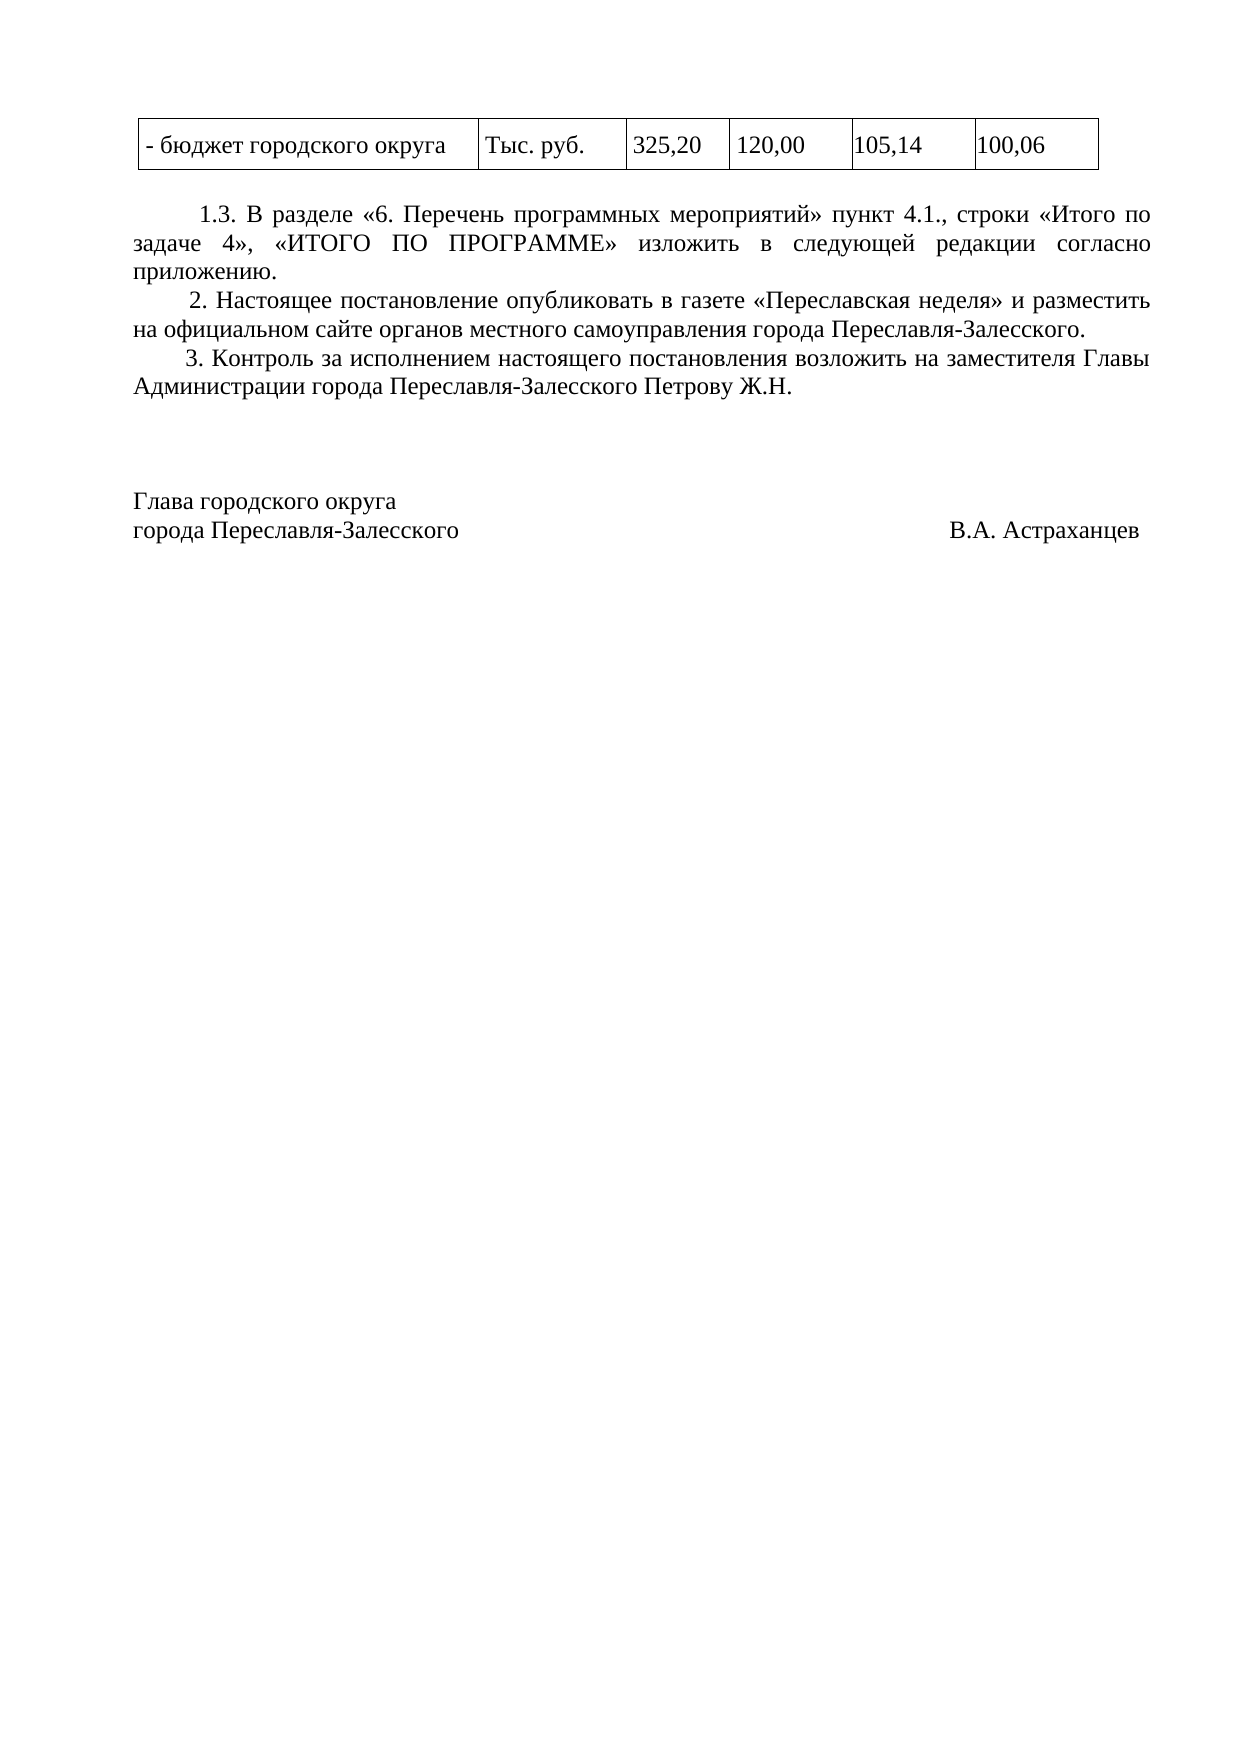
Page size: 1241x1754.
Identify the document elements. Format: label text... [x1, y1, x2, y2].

table_cell Тыс. руб. [479, 119, 626, 169]
table_cell 100,06 [976, 119, 1098, 169]
text 1.3. В разделе «6. Перечень программных мероприятий» пункт 4.1., строки «Итого по задаче 4», «ИТОГО ПО ПРОГРАММЕ» изложить в следующей редакции согласно приложению. [133, 199, 1152, 285]
table_cell 120,00 [730, 119, 852, 169]
table_cell 325,20 [627, 119, 729, 169]
table_cell 105,14 [853, 119, 975, 169]
table_cell - бюджет городского округа [139, 119, 478, 169]
text 2. Настоящее постановление опубликовать в газете «Переславская неделя» и разместить на официальном сайте органов местного самоуправления города Переславля-Залесского. [133, 285, 1152, 343]
text города Переславля-Залесского В.А. Астраханцев [133, 515, 1152, 544]
text 3. Контроль за исполнением настоящего постановления возложить на заместителя Главы Администрации города Переславля-Залесского Петрову Ж.Н. [133, 343, 1152, 400]
text Глава городского округа [133, 486, 1152, 515]
